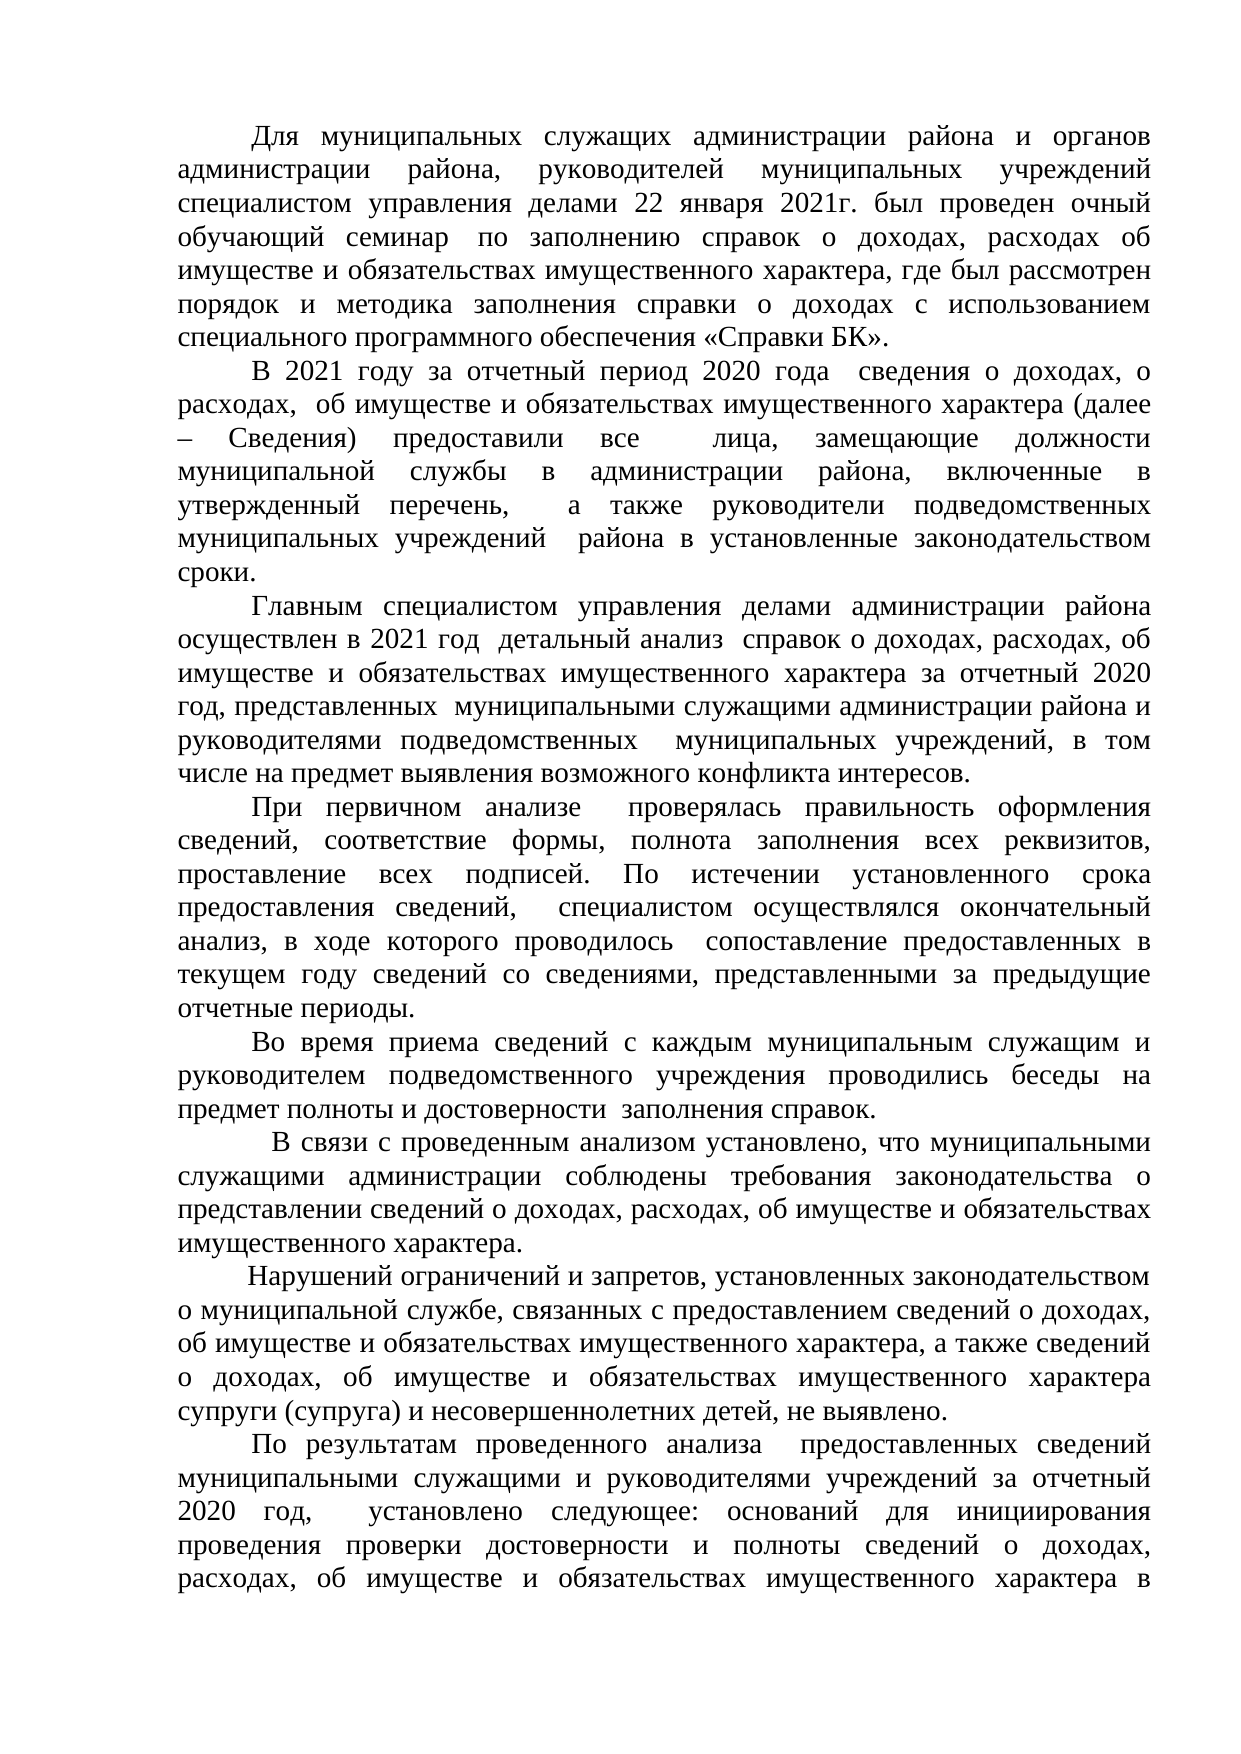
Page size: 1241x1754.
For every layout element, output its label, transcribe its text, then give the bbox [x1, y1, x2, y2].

text Нарушений ограничений и запретов, установленных законодательством о муниципальной службе, связанных с предоставлением сведений о доходах, об имуществе и обязательствах имущественного характера, а также сведений о доходах, об имуществе и обязательствах имущественного характера супруги (супруга) и несовершеннолетних детей, не выявлено. [177, 1258, 1152, 1426]
text В связи с проведенным анализом установлено, что муниципальными служащими администрации соблюдены требования законодательства о представлении сведений о доходах, расходах, об имуществе и обязательствах имущественного характера. [177, 1124, 1152, 1258]
text При первичном анализе проверялась правильность оформления сведений, соответствие формы, полнота заполнения всех реквизитов, проставление всех подписей. По истечении установленного срока предоставления сведений, специалистом осуществлялся окончательный анализ, в ходе которого проводилось сопоставление предоставленных в текущем году сведений со сведениями, представленными за предыдущие отчетные периоды. [177, 789, 1152, 1024]
text Главным специалистом управления делами администрации района осуществлен в 2021 год детальный анализ справок о доходах, расходах, об имуществе и обязательствах имущественного характера за отчетный 2020 год, представленных муниципальными служащими администрации района и руководителями подведомственных муниципальных учреждений, в том числе на предмет выявления возможного конфликта интересов. [177, 588, 1152, 789]
text Во время приема сведений с каждым муниципальным служащим и руководителем подведомственного учреждения проводились беседы на предмет полноты и достоверности заполнения справок. [177, 1024, 1152, 1124]
text Для муниципальных служащих администрации района и органов администрации района, руководителей муниципальных учреждений специалистом управления делами 22 января 2021г. был проведен очный обучающий семинар по заполнению справок о доходах, расходах об имуществе и обязательствах имущественного характера, где был рассмотрен порядок и методика заполнения справки о доходах с использованием специального программного обеспечения «Справки БК». [177, 118, 1152, 353]
text В 2021 году за отчетный период 2020 года сведения о доходах, о расходах, об имуществе и обязательствах имущественного характера (далее – Сведения) предоставили все лица, замещающие должности муниципальной службы в администрации района, включенные в утвержденный перечень, а также руководители подведомственных муниципальных учреждений района в установленные законодательством сроки. [177, 353, 1152, 588]
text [177, 1426, 1152, 1594]
